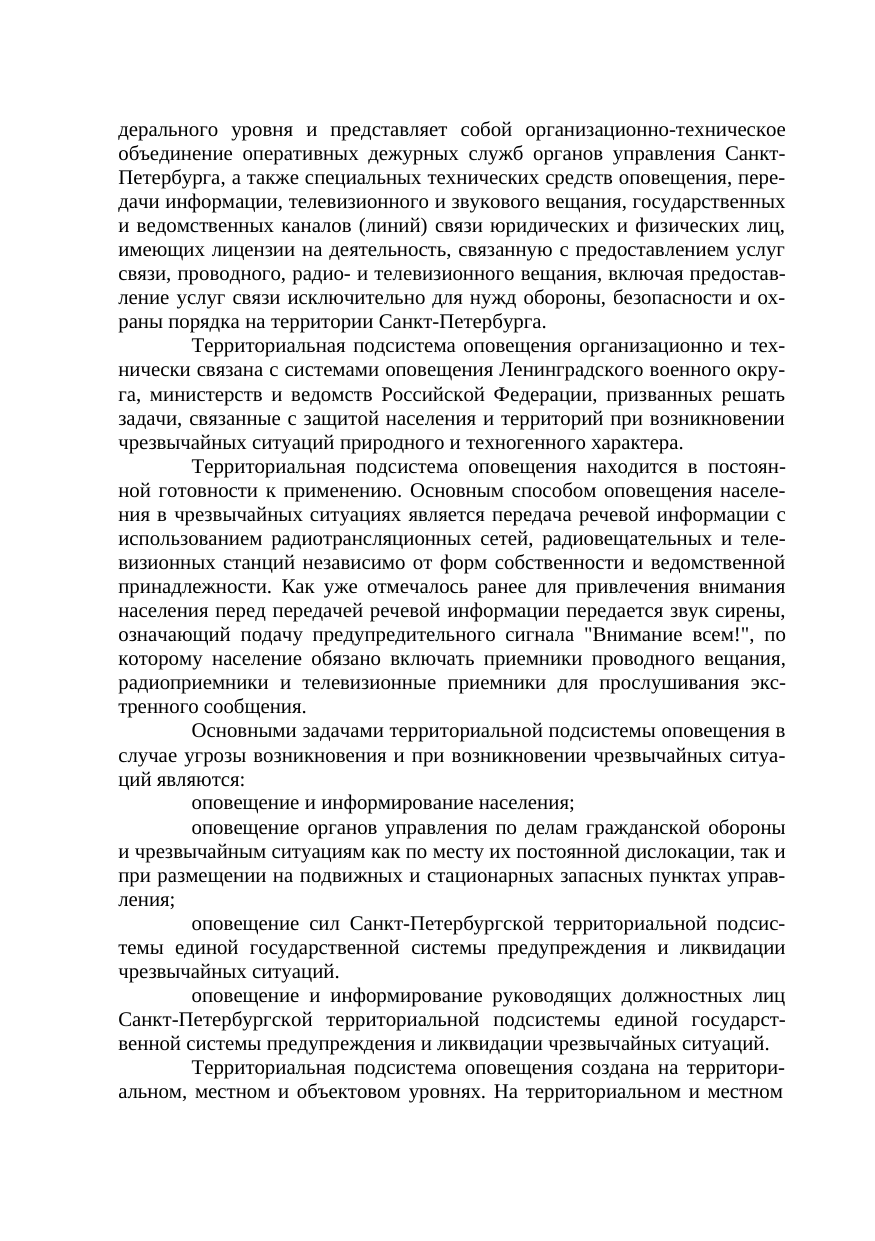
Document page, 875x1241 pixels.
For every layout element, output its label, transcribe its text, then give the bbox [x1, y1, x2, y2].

text оповещение и информирование руководящих должностных лиц Санкт-Петербургской территориальной подсистемы единой государст- венной системы предупреждения и ликвидации чрезвычайных ситуаций. [118, 983, 786, 1055]
text дерального уровня и представляет собой организационно-техническое объединение оперативных дежурных служб органов управления Санкт- Петербурга, а также специальных технических средств оповещения, пере- дачи информации, телевизионного и звукового вещания, государственных и ведомственных каналов (линий) связи юридических и физических лиц, имеющих лицензии на деятельность, связанную с предоставлением услуг связи, проводного, радио- и телевизионного вещания, включая предостав- ление услуг связи исключительно для нужд обороны, безопасности и ох- раны порядка на территории Санкт-Петербурга. [118, 117, 786, 333]
text Территориальная подсистема оповещения создана на территори- альном, местном и объектовом уровнях. На территориальном и местном [118, 1055, 786, 1103]
text Территориальная подсистема оповещения организационно и тех- нически связана с системами оповещения Ленинградского военного окру- га, министерств и ведомств Российской Федерации, призванных решать задачи, связанные с защитой населения и территорий при возникновении чрезвычайных ситуаций природного и техногенного характера. [118, 333, 786, 454]
text Основными задачами территориальной подсистемы оповещения в случае угрозы возникновения и при возникновении чрезвычайных ситуа- ций являются: [118, 718, 786, 791]
text оповещение и информирование населения; [191, 791, 853, 814]
text оповещение органов управления по делам гражданской обороны и чрезвычайным ситуациям как по месту их постоянной дислокации, так и при размещении на подвижных и стационарных запасных пунктах управ- ления; [118, 814, 786, 911]
text Территориальная подсистема оповещения находится в постоян- ной готовности к применению. Основным способом оповещения населе- ния в чрезвычайных ситуациях является передача речевой информации с использованием радиотрансляционных сетей, радиовещательных и теле- визионных станций независимо от форм собственности и ведомственной принадлежности. Как уже отмечалось ранее для привлечения внимания населения перед передачей речевой информации передается звук сирены, означающий подачу предупредительного сигнала "Внимание всем!", по которому население обязано включать приемники проводного вещания, радиоприемники и телевизионные приемники для прослушивания экс- тренного сообщения. [118, 454, 786, 718]
text оповещение сил Санкт-Петербургской территориальной подсис- темы единой государственной системы предупреждения и ликвидации чрезвычайных ситуаций. [118, 911, 786, 983]
